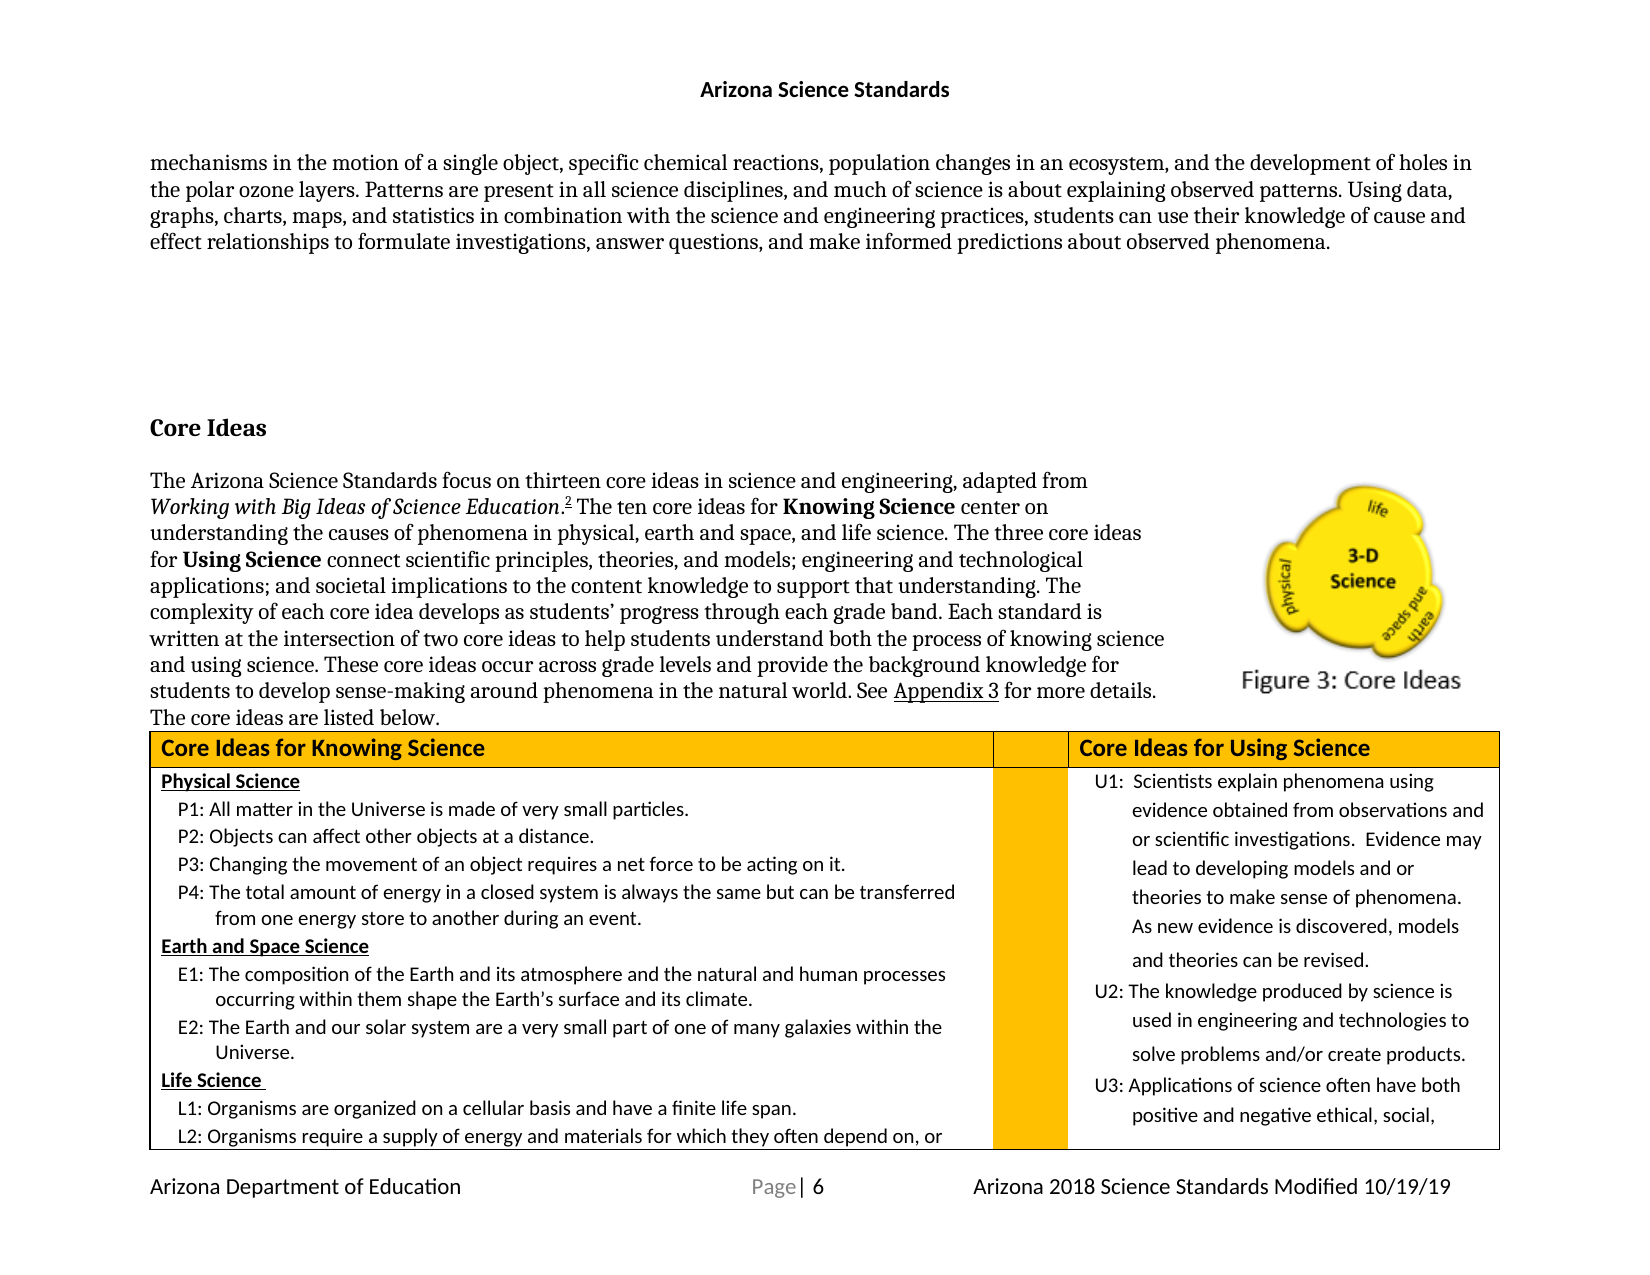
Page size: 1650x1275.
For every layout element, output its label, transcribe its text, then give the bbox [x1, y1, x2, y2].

table_header Core Ideas for Using Science [1069, 732, 1499, 767]
table_cell [993, 768, 1068, 1149]
table_header [994, 732, 1068, 767]
picture [1187, 388, 1510, 709]
text Core Ideas [150, 413, 1187, 442]
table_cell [151, 768, 993, 1149]
text The Arizona Science Standards focus on thirteen core ideas in science and engineering, adapted from Working with Big Ideas of Science Education.2 The ten core ideas for Knowing Science center on understanding the causes of phenomena in physical, earth and space, and life science. The three core ideas for Using Science connect scientific principles, theories, and models; engineering and technological applications; and societal implications to the content knowledge to support that understanding. The complexity of each core idea develops as students’ progress through each grade band. Each standard is written at the intersection of two core ideas to help students understand both the process of knowing science and using science. These core ideas occur across grade levels and provide the background knowledge for students to develop sense-making around phenomena in the natural world. See Appendix 3 for more details. The core ideas are listed below. [150, 467, 1500, 731]
table_header Core Ideas for Knowing Science [151, 732, 993, 767]
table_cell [1068, 768, 1499, 1149]
